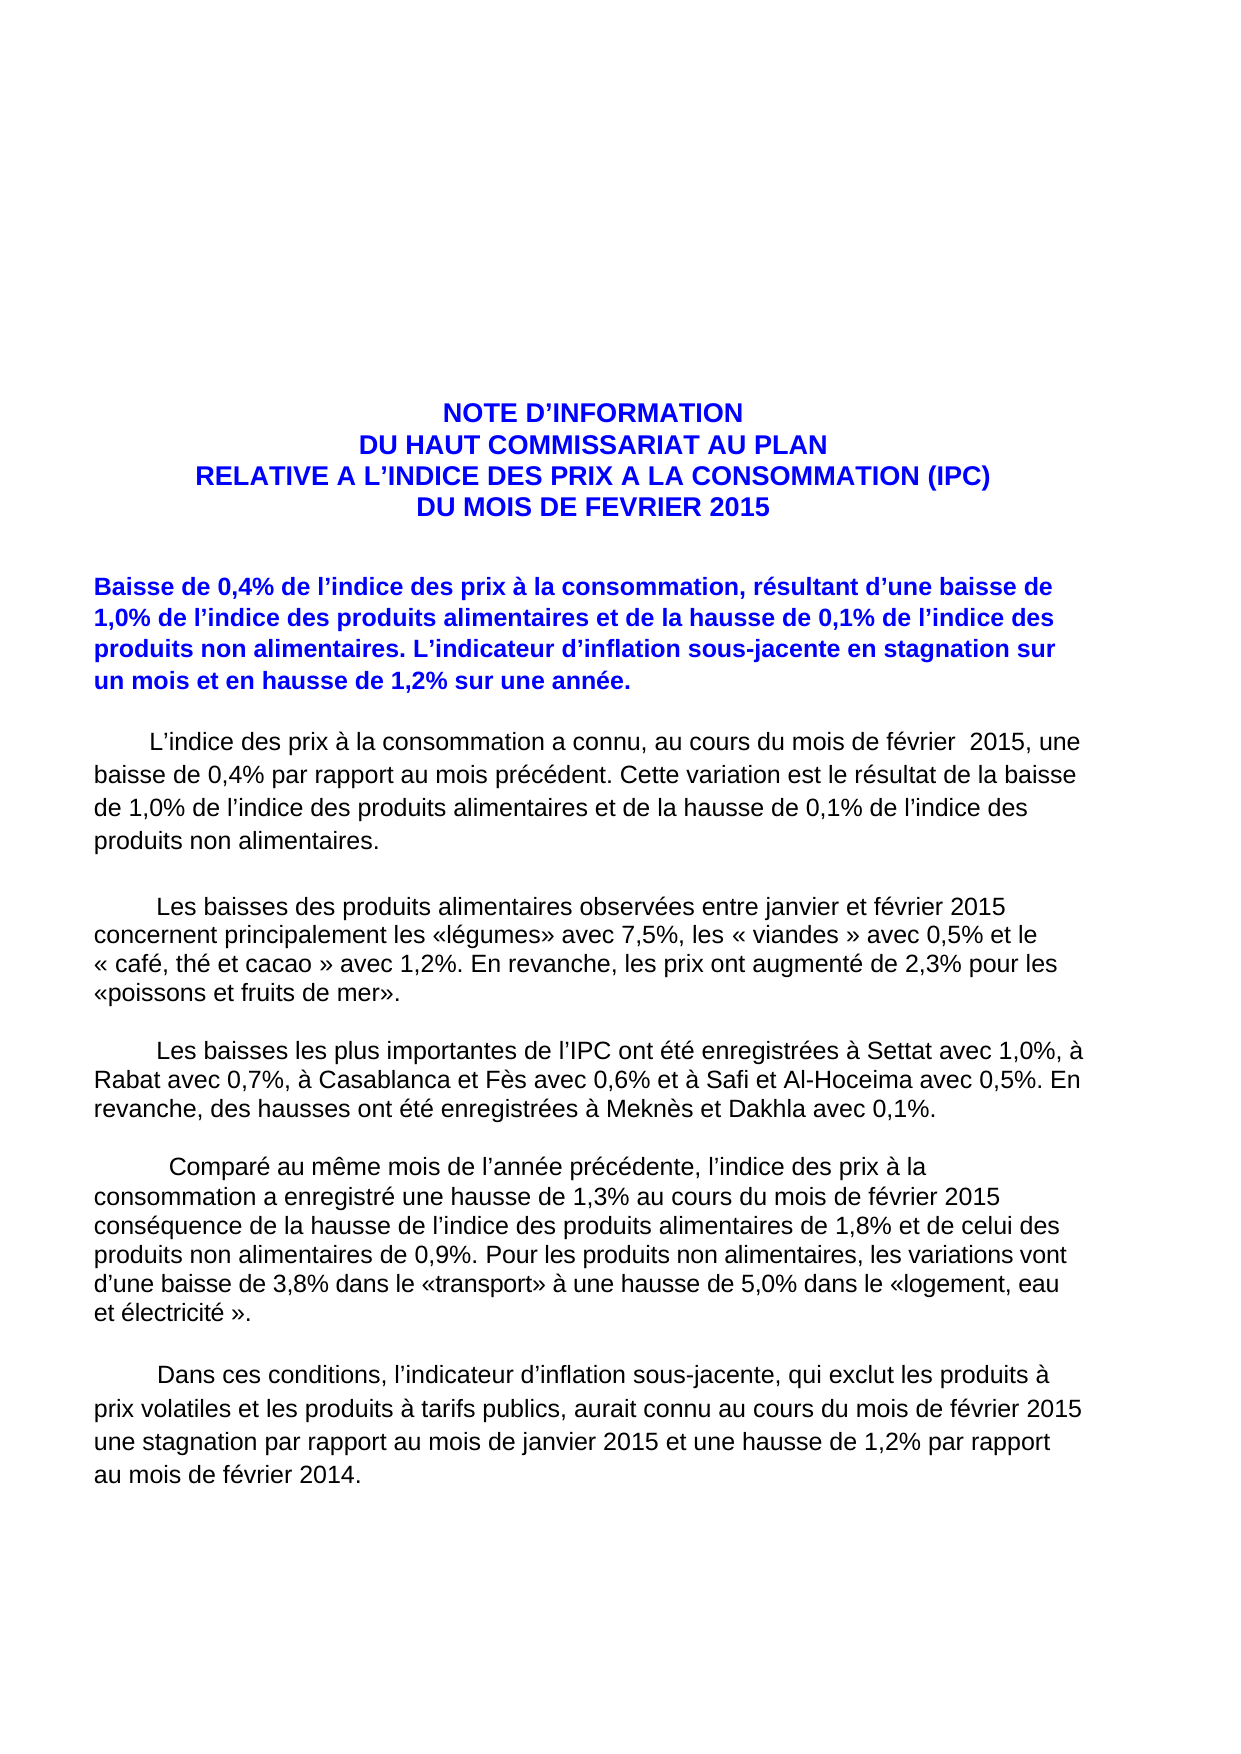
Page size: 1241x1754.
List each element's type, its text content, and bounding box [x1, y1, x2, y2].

subtitle NOTE D’INFORMATION [94, 397, 1092, 429]
text Les baisses des produits alimentaires observées entre janvier et février 2015 concernent principalement les «légumes» avec 7,5%, les « viandes » avec 0,5% et le « café, thé et cacao » avec 1,2%. En revanche, les prix ont augmenté de 2,3% pour les «poissons et fruits de mer». [94, 892, 1092, 1007]
text Les baisses les plus importantes de l’IPC ont été enregistrées à Settat avec 1,0%, à Rabat avec 0,7%, à Casablanca et Fès avec 0,6% et à Safi et Al-Hoceima avec 0,5%. En revanche, des hausses ont été enregistrées à Meknès et Dakhla avec 0,1%. [94, 1036, 1085, 1123]
text L’indice des prix à la consommation a connu, au cours du mois de février 2015, une baisse de 0,4% par rapport au mois précédent. Cette variation est le résultat de la baisse de 1,0% de l’indice des produits alimentaires et de la hausse de 0,1% de l’indice des produits non alimentaires. [94, 727, 1085, 854]
text Baisse de 0,4% de l’indice des prix à la consommation, résultant d’une baisse de 1,0% de l’indice des produits alimentaires et de la hausse de 0,1% de l’indice des produits non alimentaires. L’indicateur d’inflation sous-jacente en stagnation sur un mois et en hausse de 1,2% sur une année. [94, 570, 1085, 695]
text Comparé au même mois de l’année précédente, l’indice des prix à la consommation a enregistré une hausse de 1,3% au cours du mois de février 2015 conséquence de la hausse de l’indice des produits alimentaires de 1,8% et de celui des produits non alimentaires de 0,9%. Pour les produits non alimentaires, les variations vont d’une baisse de 3,8% dans le «transport» à une hausse de 5,0% dans le «logement, eau et électricité ». [94, 1152, 1085, 1327]
subtitle DU MOIS DE FEVRIER 2015 [94, 491, 1092, 522]
subtitle RELATIVE A L’INDICE DES PRIX A (IPC) [94, 460, 1092, 491]
subtitle DU HAUT COMMISSARIAT AU PLAN [94, 429, 1092, 460]
text Dans ces conditions, l’indicateur d’inflation sous-jacente, qui exclut les produits à prix volatiles et les produits à tarifs publics, aurait connu au cours du mois de février 2015 une stagnation par rapport au mois de janvier 2015 et une hausse de 1,2% par rapport au mois de février 2014. [94, 1361, 1085, 1488]
